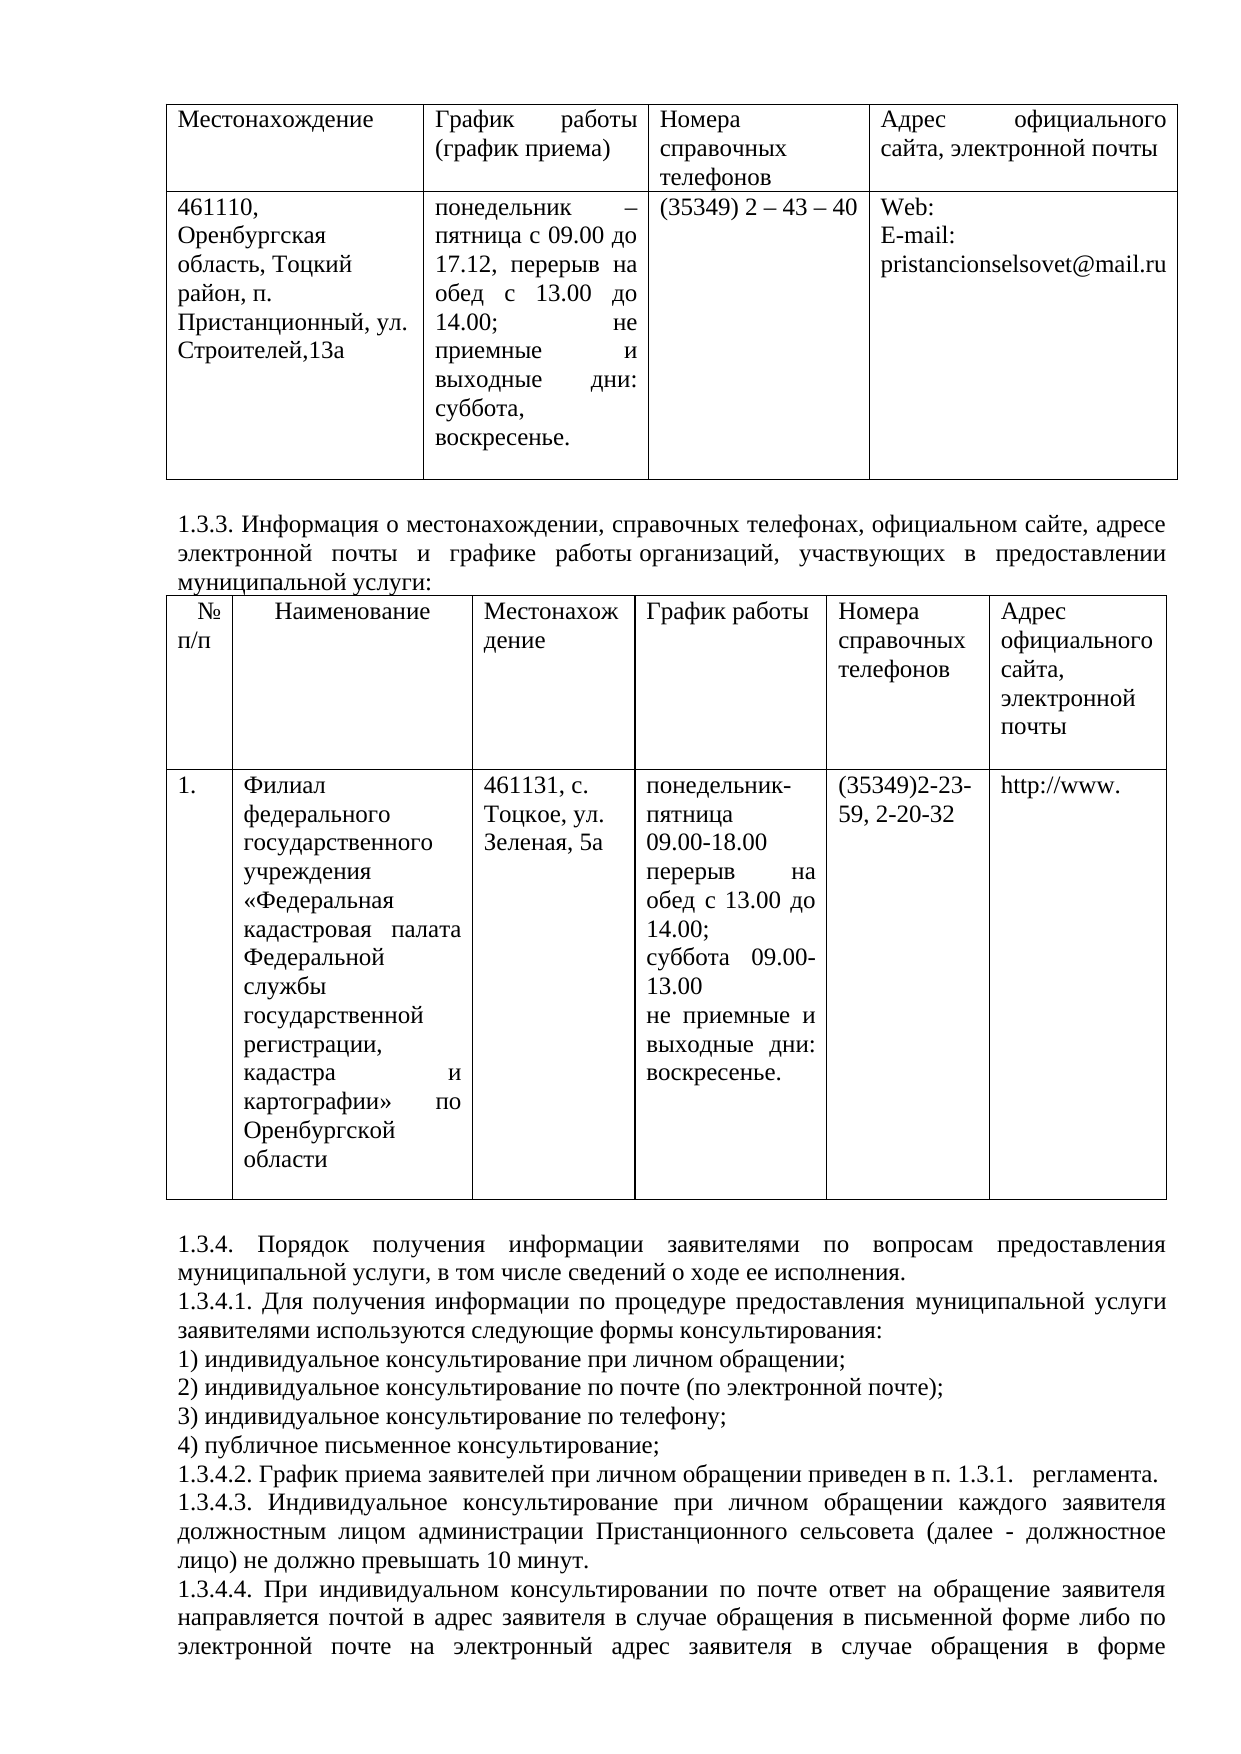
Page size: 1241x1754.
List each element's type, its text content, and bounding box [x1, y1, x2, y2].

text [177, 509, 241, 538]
table_cell http://www. [990, 770, 1166, 1199]
text 1.3.4. Порядок получения информации заявителями по вопросам предоставления муниципальной услуги, в том числе сведений о ходе ее исполнения. [177, 1229, 1167, 1286]
table_header № п/п [167, 596, 232, 769]
table_cell понедельник-пятница 09.00-18.00 перерыв на обед с 13.00 до 14.00; суббота 09.00-13.00 не приемные и выходные дни: воскресенье. [636, 770, 826, 1199]
table_header Номера справочных телефонов [827, 596, 989, 769]
table_cell Филиал федерального государственного учреждения «Федеральная кадастровая палата Федеральной службы государственной регистрации, кадастра и картографии» по Оренбургской области [233, 770, 472, 1199]
table_cell 461131, с. Тоцкое, ул. Зеленая, 5а [473, 770, 634, 1199]
table_cell понедельник – пятница с 09.00 до 17.12, перерыв на обед с 13.00 до 14.00; не приемные и выходные дни: суббота, воскресенье. [424, 192, 648, 479]
text 1.3.4.2. График приема заявителей при личном обращении приведен в п. 1.3.1. регламента. [258, 1459, 1167, 1487]
table_cell (35349) 2 – 43 – 40 [649, 192, 869, 479]
table_header Адрес официального сайта, электронной почты [870, 105, 1177, 191]
table_header Местонахождение [167, 105, 423, 191]
text 2) индивидуальное консультирование по почте (по электронной почте); [177, 1372, 1167, 1401]
text 1.3.4.1. Для получения информации по процедуре предоставления муниципальной услуги заявителями используются следующие формы консультирования: [883, 1286, 1167, 1344]
table_cell 1. [167, 770, 232, 1199]
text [177, 1574, 1167, 1660]
table_cell 461110, Оренбургская область, Тоцкий район, п. Пристанционный, ул. Строителей,13а [167, 192, 423, 479]
table_header Адрес официального сайта, электронной почты [990, 596, 1166, 769]
table_header Местонахождение [473, 596, 634, 769]
text 1) индивидуальное консультирование при личном обращении; [177, 1344, 1167, 1372]
table_cell Web: E-mail: pristancionselsovet@mail.ru [870, 192, 1177, 479]
table_header График работы (график приема) [424, 105, 648, 191]
text 1.3.3. Информация о местонахождении, справочных телефонах, официальном сайте, адресе электронной почты и графике работы организаций, участвующих в предоставлении муниципальной услуги: [177, 538, 1167, 595]
text 1.3.4.3. Индивидуальное консультирование при личном обращении каждого заявителя должностным лицом администрации Пристанционного сельсовета (далее - должностное лицо) не должно превышать 10 минут. [177, 1487, 1167, 1574]
table_header График работы [636, 596, 826, 769]
text 4) публичное письменное консультирование; [177, 1430, 1167, 1459]
table_header Номера справочных телефонов [649, 105, 869, 191]
text 3) индивидуальное консультирование по телефону; [177, 1401, 1167, 1430]
table_header Наименование [233, 596, 472, 769]
table_cell (35349)2-23-59, 2-20-32 [827, 770, 989, 1199]
